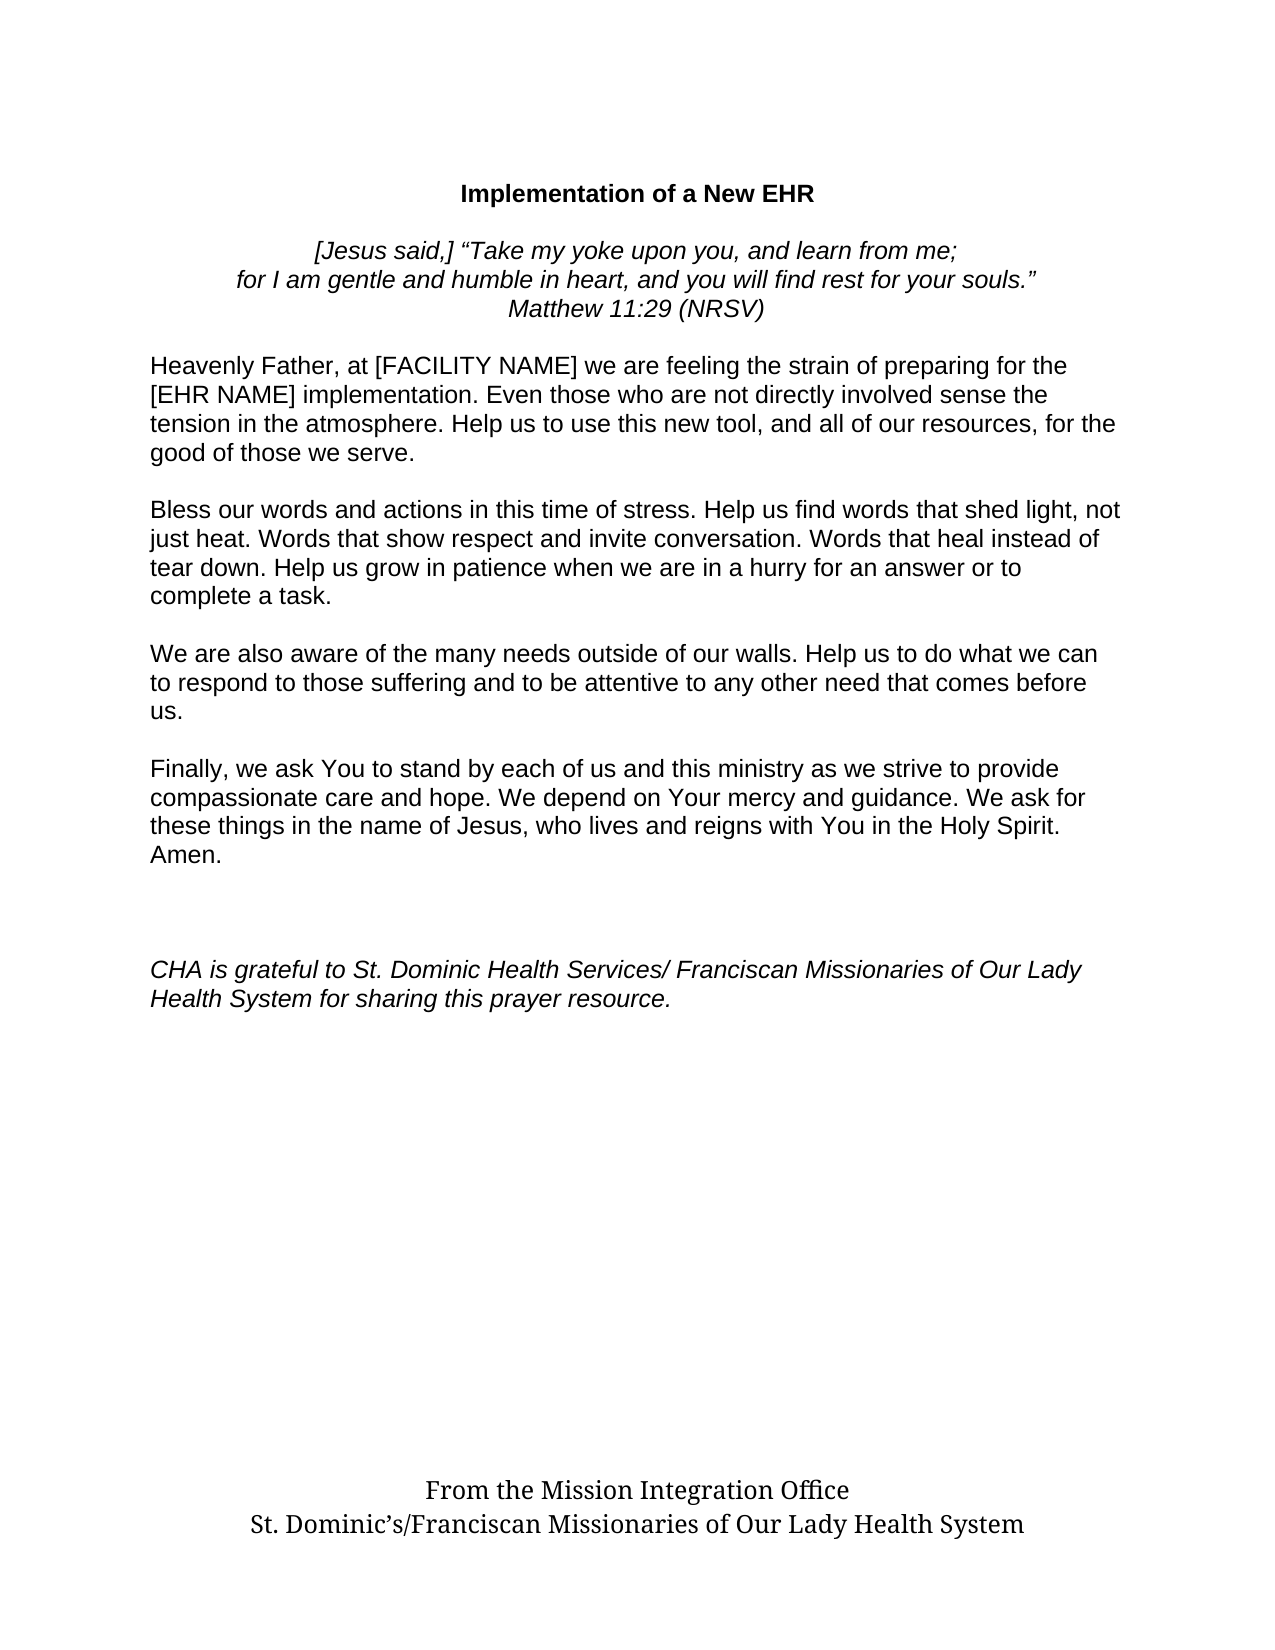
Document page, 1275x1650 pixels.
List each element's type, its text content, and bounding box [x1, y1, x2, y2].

text CHA is grateful to St. Dominic Health Services/ Franciscan Missionaries of Our Lady Health System for sharing this prayer resource. [150, 955, 1125, 1012]
text [Jesus said,] “Take my yoke upon you, and learn from me; [150, 236, 1125, 265]
text We are also aware of the many needs outside of our walls. Help us to do what we can to respond to those suffering and to be attentive to any other need that comes before us. [150, 639, 1125, 725]
text Bless our words and actions in this time of stress. Help us find words that shed light, not just heat. Words that show respect and invite conversation. Words that heal instead of tear down. Help us grow in patience when we are in a hurry for an answer or to complete a task. [150, 495, 1125, 610]
text Heavenly Father, at [FACILITY NAME] we are feeling the strain of preparing for the [EHR NAME] implementation. Even those who are not directly involved sense the tension in the atmosphere. Help us to use this new tool, and all of our resources, for the good of those we serve. [150, 351, 1125, 466]
text Implementation of a New EHR [150, 179, 1125, 207]
text Matthew 11:29 (NRSV) [150, 294, 1125, 322]
text Finally, we ask You to stand by each of us and this ministry as we strive to provide compassionate care and hope. We depend on Your mercy and guidance. We ask for these things in the name of Jesus, who lives and reigns with You in the Holy Spirit. Amen. [150, 754, 1125, 869]
text for I am gentle and humble in heart, and you will find rest for your souls.” [150, 265, 1125, 294]
